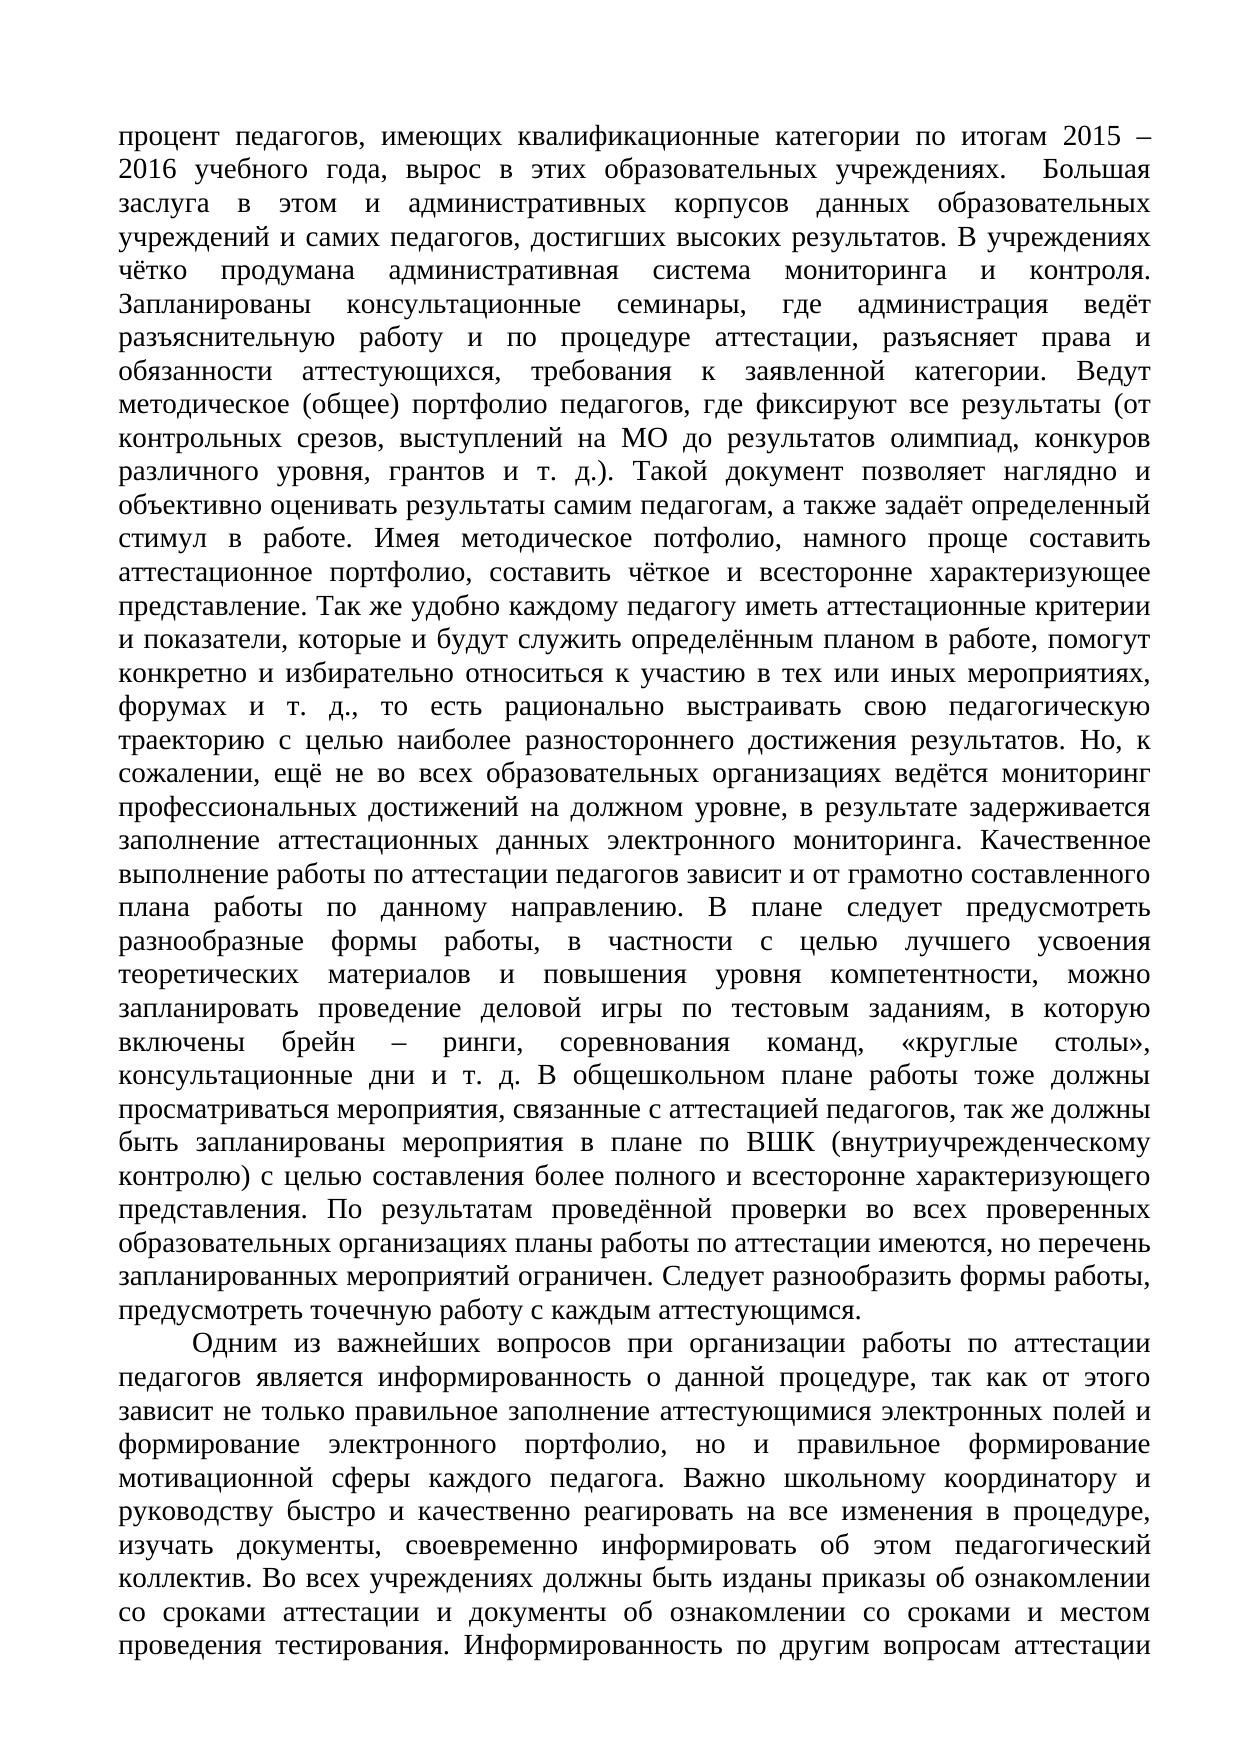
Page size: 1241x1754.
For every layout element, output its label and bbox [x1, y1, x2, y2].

text [118, 1326, 1152, 1661]
text [118, 118, 1152, 1326]
